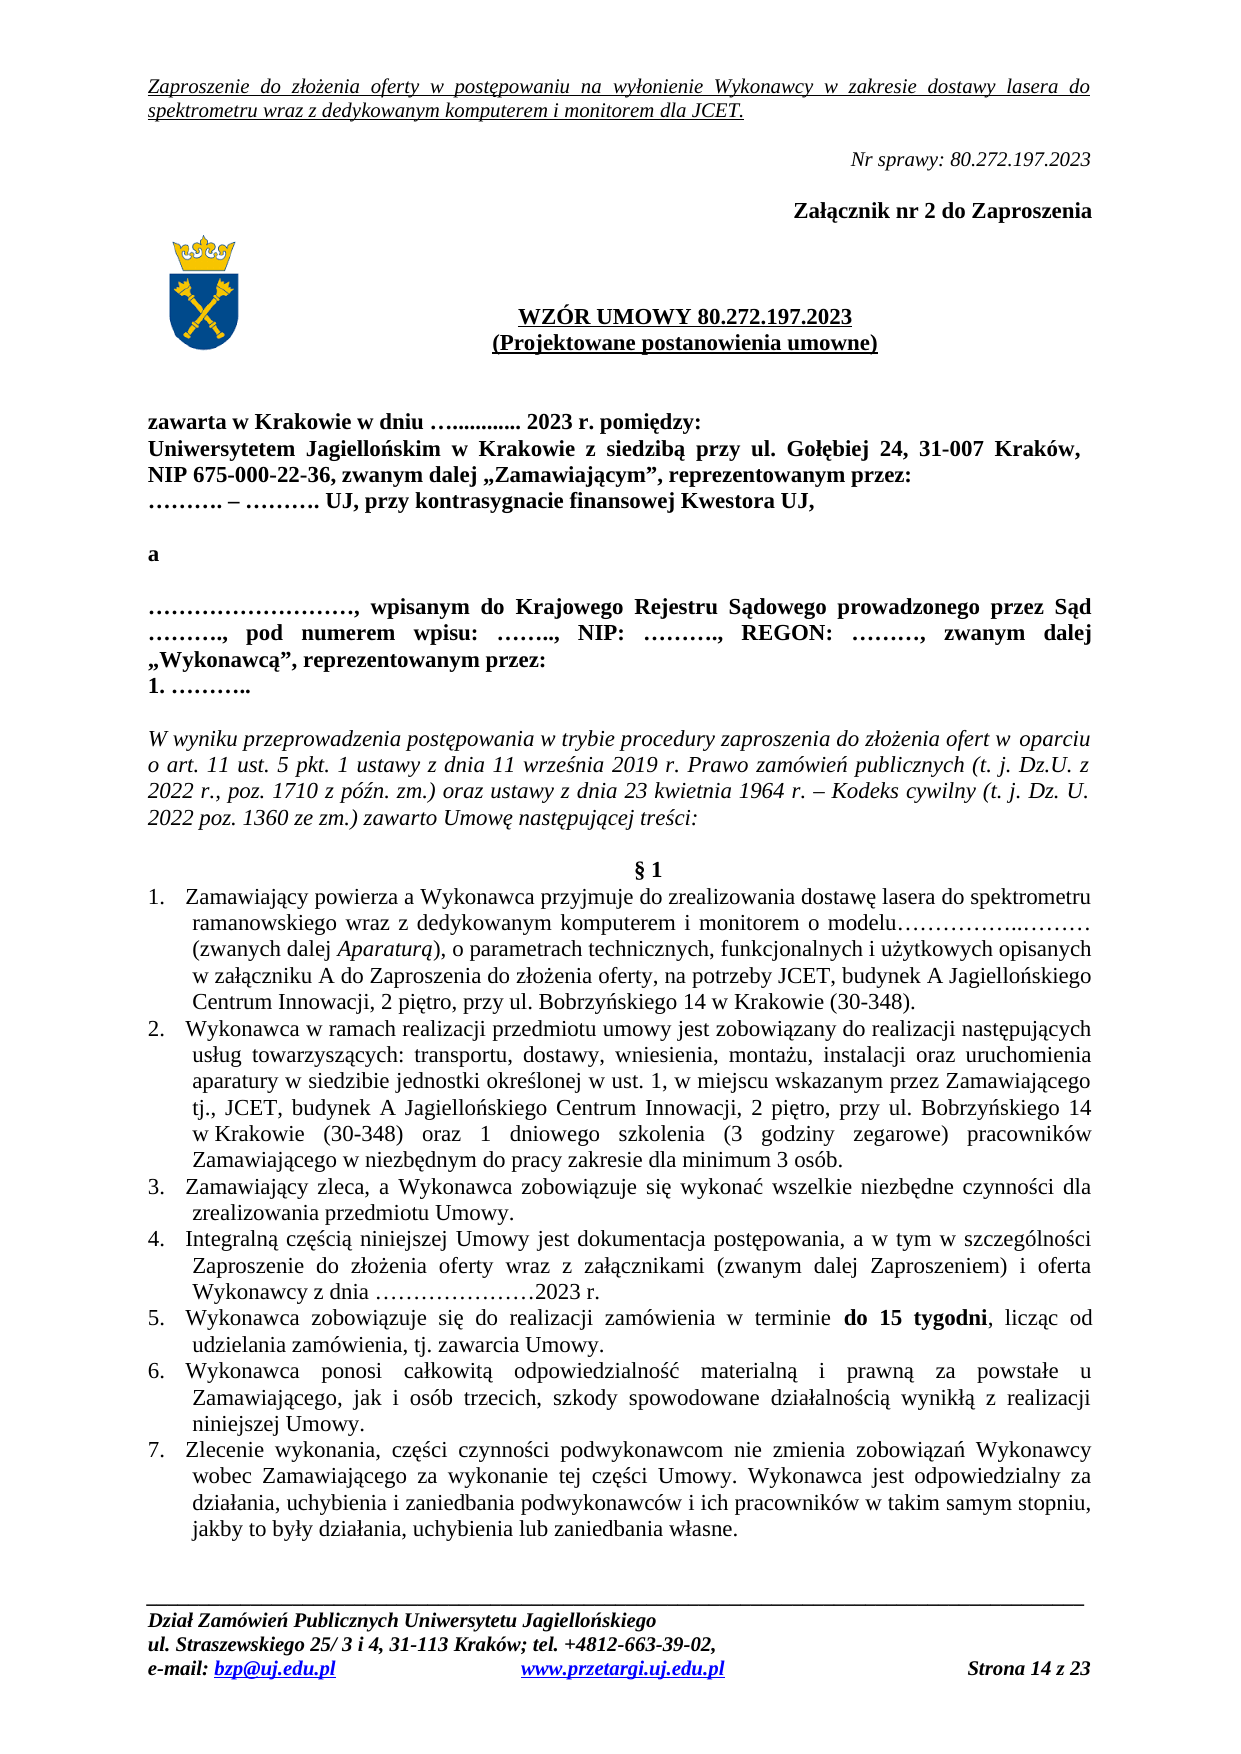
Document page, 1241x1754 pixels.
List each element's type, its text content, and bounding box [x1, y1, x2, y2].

text W wyniku przeprowadzenia postępowania w trybie procedury zaproszenia do złożenia ofert w oparciu o art. 11 ust. 5 pkt. 1 ustawy z dnia 11 września 2019 r. Prawo zamówień publicznych (t. j. Dz.U. z 2022 r., poz. 1710 z późn. zm.) oraz ustawy z dnia 23 kwietnia 1964 r. – Kodeks cywilny (t. j. Dz. U. 2022 poz. 1360 ze zm.) zawarto Umowę następującej treści: [148, 725, 1093, 830]
list Wykonawca w ramach realizacji przedmiotu umowy jest zobowiązany do realizacji następujących usług towarzyszących: transportu, dostawy, wniesienia, montażu, instalacji oraz uruchomienia aparatury w siedzibie jednostki określonej w ust. 1, w miejscu wskazanym przez Zamawiającego tj., JCET, budynek A Jagiellońskiego Centrum Innowacji, 2 piętro, przy ul. Bobrzyńskiego 14 w Krakowie (30-348) oraz 1 dniowego szkolenia (3 godziny zegarowe) pracowników Zamawiającego w niezbędnym do pracy zakresie dla minimum 3 osób. [148, 1014, 1093, 1173]
list Integralną częścią niniejszej Umowy jest dokumentacja postępowania, a w tym w szczególności Zaproszenie do złożenia oferty wraz z załącznikami (zwanym dalej Zaproszeniem) i oferta Wykonawcy z dnia …………………2023 r. [148, 1225, 1093, 1304]
text (Projektowane postanowienia umowne) [259, 329, 1093, 356]
list Zlecenie wykonania, części czynności podwykonawcom nie zmienia zobowiązań Wykonawcy wobec Zamawiającego za wykonanie tej części Umowy. Wykonawca jest odpowiedzialny za działania, uchybienia i zaniedbania podwykonawców i ich pracowników w takim samym stopniu, jakby to były działania, uchybienia lub zaniedbania własne. [148, 1436, 1093, 1542]
text zawarta w Krakowie w dniu …............ 2023 r. pomiędzy: [148, 408, 1093, 435]
text 1. ……….. [148, 672, 1093, 698]
list Zamawiający zleca, a Wykonawca zobowiązuje się wykonać wszelkie niezbędne czynności dla zrealizowania przedmiotu Umowy. [148, 1173, 1093, 1225]
list Zamawiający powierza a Wykonawca przyjmuje do zrealizowania dostawę lasera do spektrometru ramanowskiego wraz z dedykowanym komputerem i monitorem o modelu……………..……… (zwanych dalej Aparaturą), o parametrach technicznych, funkcjonalnych i użytkowych opisanych w załączniku A do Zaproszenia do złożenia oferty, na potrzeby JCET, budynek A Jagiellońskiego Centrum Innowacji, 2 piętro, przy ul. Bobrzyńskiego 14 w Krakowie (30-348). [148, 883, 1093, 1014]
text Załącznik nr 2 do Zaproszenia [148, 198, 1093, 224]
text a [148, 540, 1093, 567]
text Uniwersytetem Jagiellońskim w Krakowie z siedzibą przy ul. Gołębiej 24, 31-007 Kraków, NIP 675-000-22-36, zwanym dalej „Zamawiającym”, reprezentowanym przez: [148, 435, 1093, 487]
text WZÓR UMOWY 80.272.197.2023 [259, 303, 1093, 329]
list Wykonawca zobowiązuje się do realizacji zamówienia w terminie do 15 tygodni, licząc od udzielania zamówienia, tj. zawarcia Umowy. [148, 1304, 1093, 1357]
text ………. – ………. UJ, przy kontrasygnacie finansowej Kwestora UJ, [148, 487, 1093, 514]
text ………………………, wpisanym do Krajowego Rejestru Sądowego prowadzonego przez Sąd ………., pod numerem wpisu: …….., NIP: ………., REGON: ………, zwanym dalej „Wykonawcą”, reprezentowanym przez: [148, 593, 1093, 672]
picture [147, 223, 259, 370]
list Wykonawca ponosi całkowitą odpowiedzialność materialną i prawną za powstałe u Zamawiającego, jak i osób trzecich, szkody spowodowane działalnością wynikłą z realizacji niniejszej Umowy. [148, 1357, 1093, 1436]
text § 1 [204, 856, 1093, 883]
